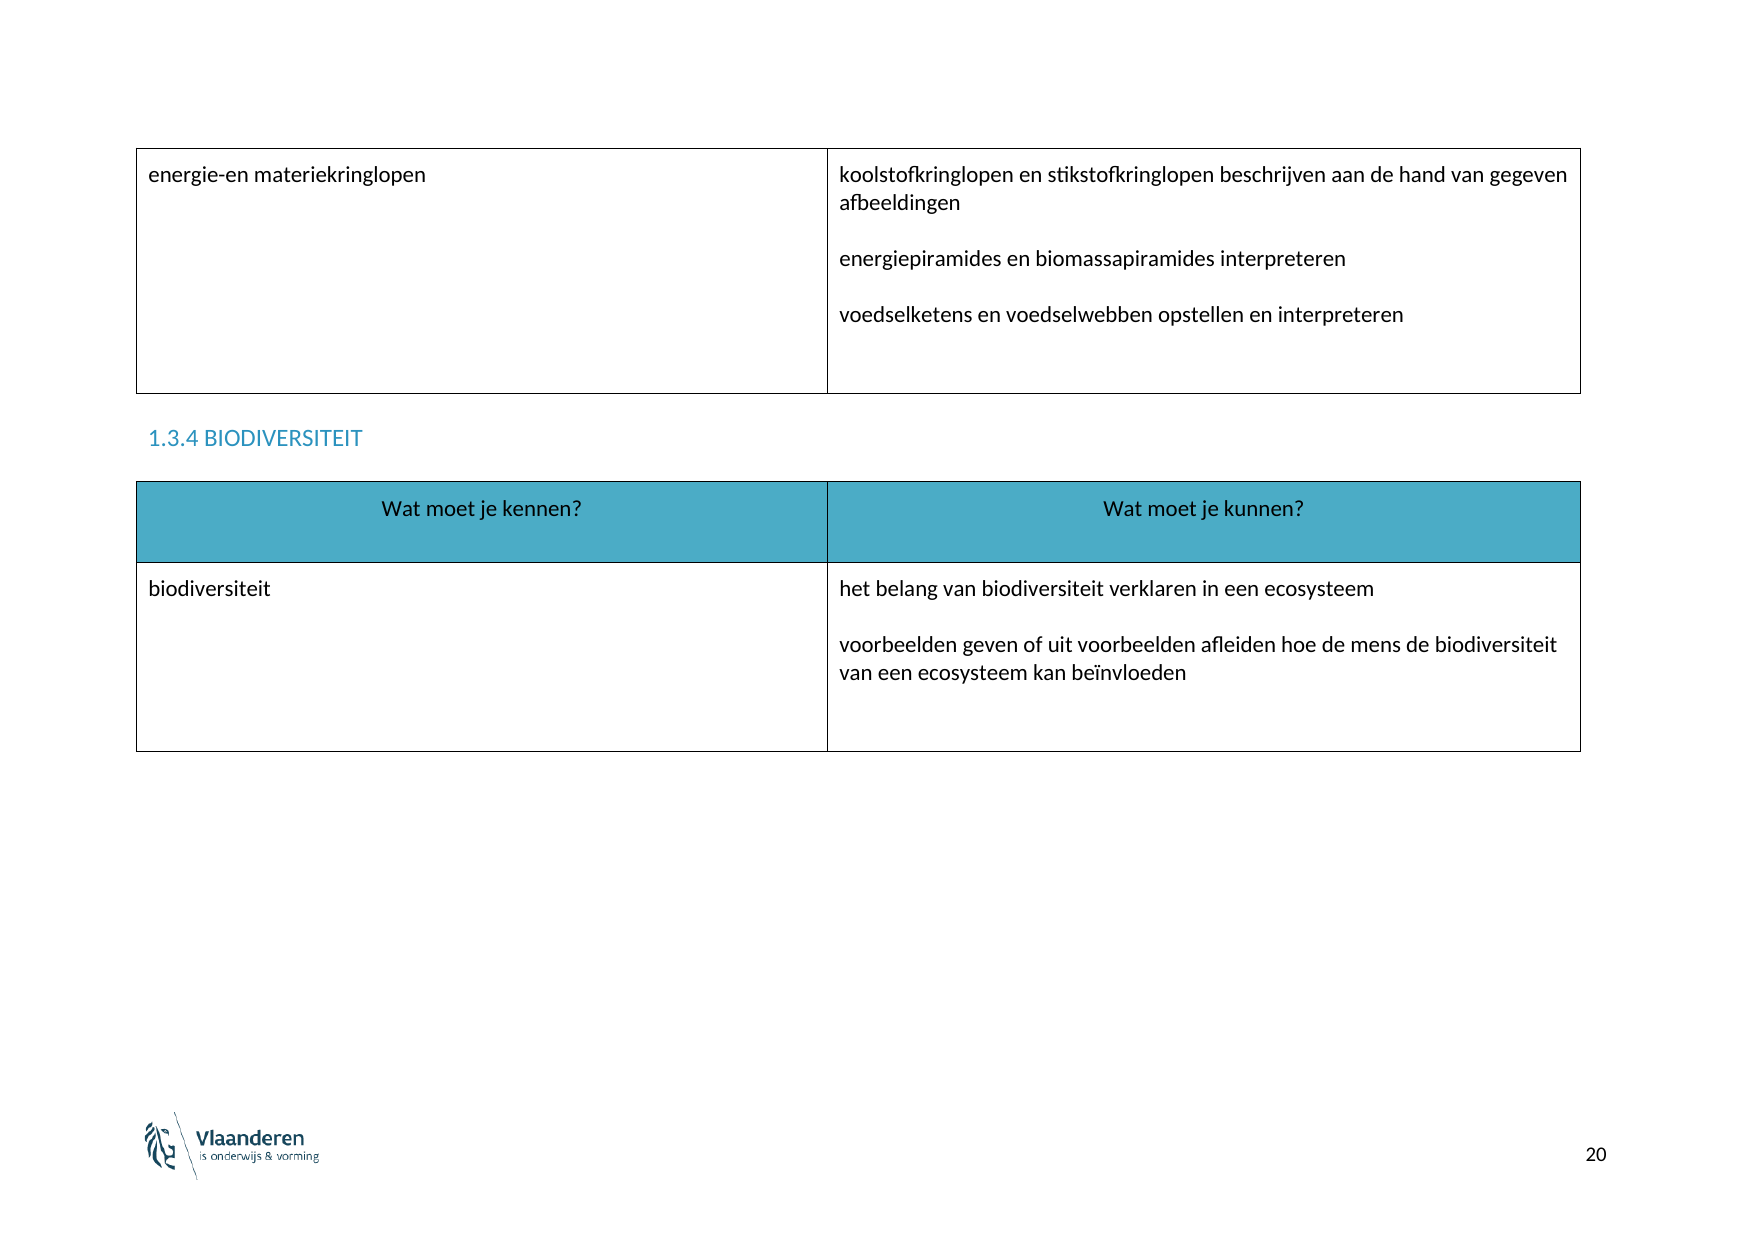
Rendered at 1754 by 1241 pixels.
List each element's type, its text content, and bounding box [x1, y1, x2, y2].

table_cell energie-en materiekringlopen [137, 149, 827, 393]
table_cell het belang van biodiversiteit verklaren in een ecosysteem voorbeelden geven of uit voorbeelden afleiden hoe de mens de biodiversiteit van een ecosysteem kan beïnvloeden [828, 563, 1580, 751]
table_cell biodiversiteit [137, 563, 827, 751]
picture [144, 1112, 327, 1180]
table_header Wat moet je kunnen? [828, 482, 1580, 562]
text 1.3.4 BIODIVERSITEIT [148, 422, 1606, 453]
table_cell koolstofkringlopen en stikstofkringlopen beschrijven aan de hand van gegeven afbeeldingen energiepiramides en biomassapiramides interpreteren voedselketens en voedselwebben opstellen en interpreteren [828, 149, 1580, 393]
table_header Wat moet je kennen? [137, 482, 827, 562]
